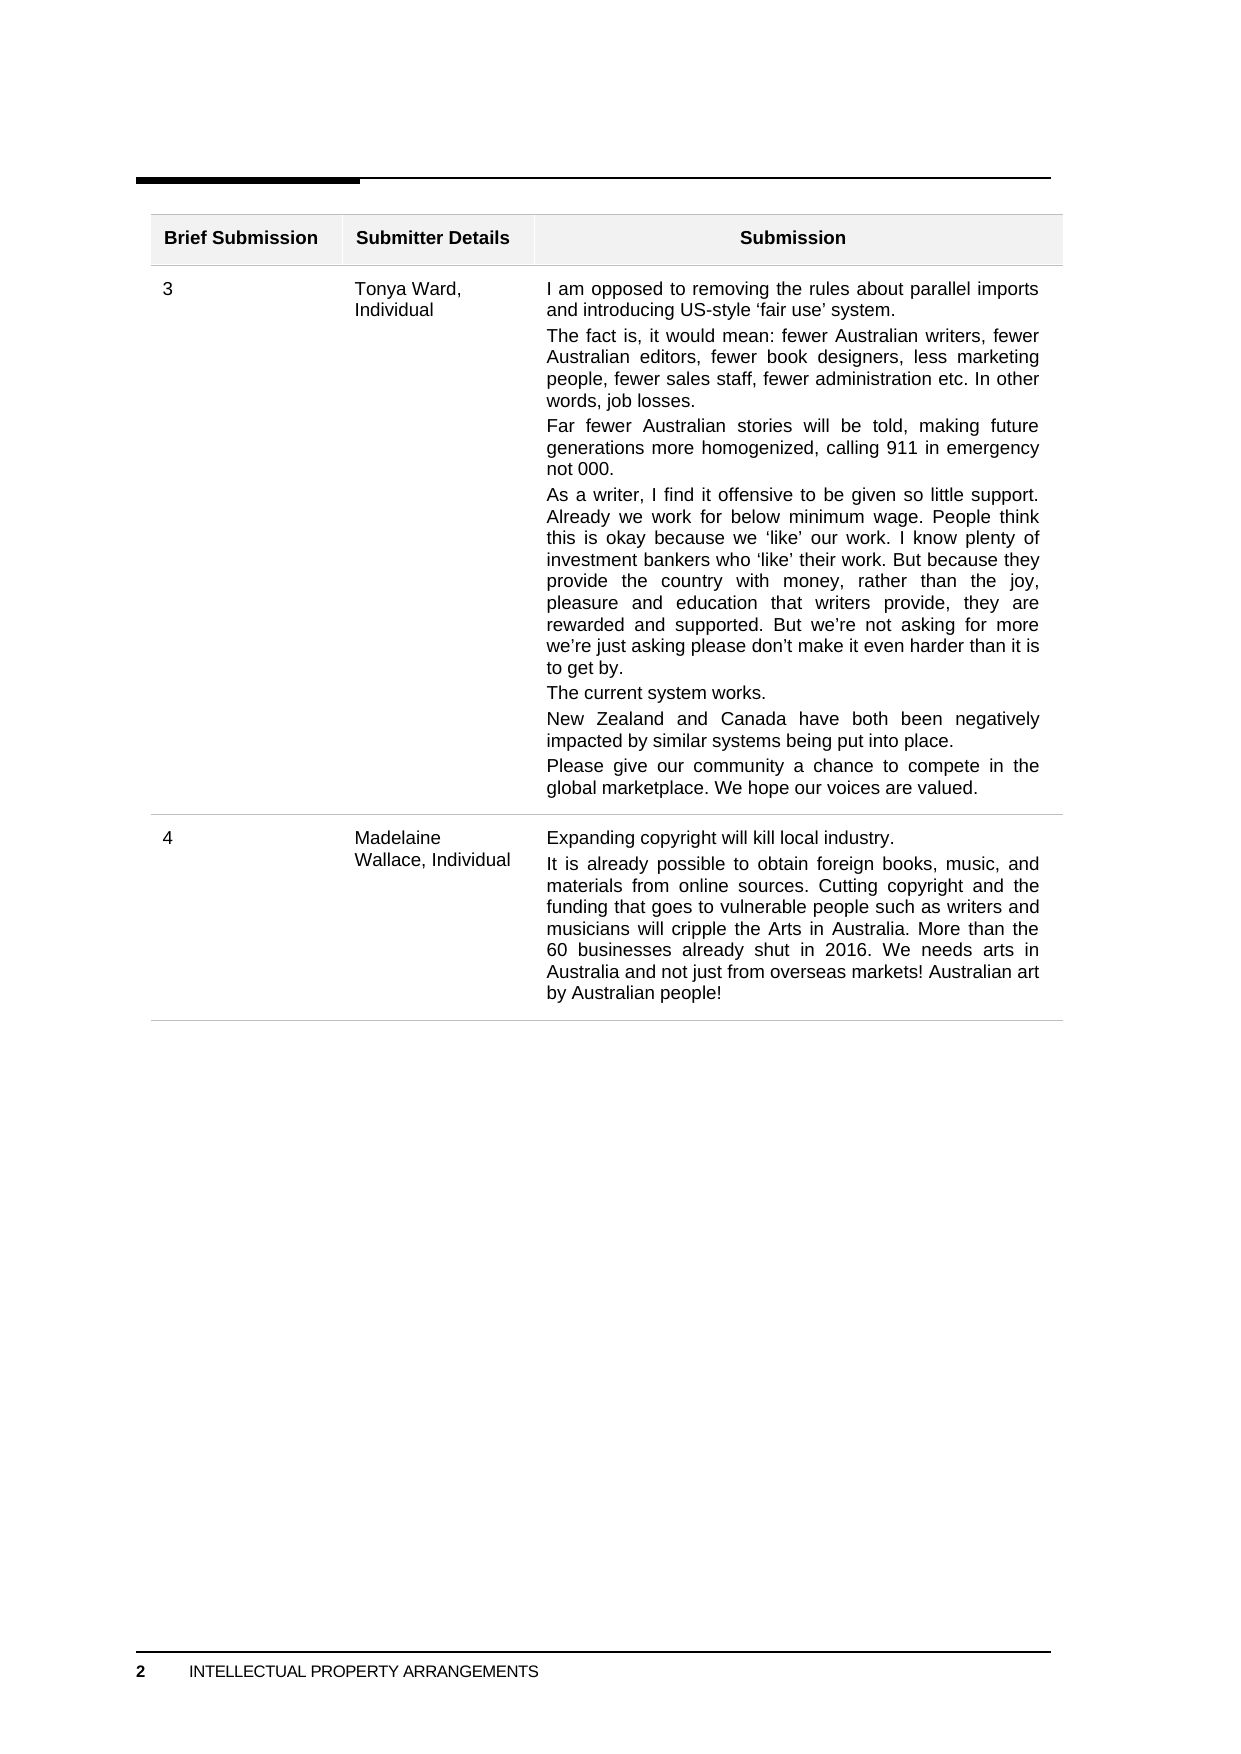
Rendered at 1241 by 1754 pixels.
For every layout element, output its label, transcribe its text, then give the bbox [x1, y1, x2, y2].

table_cell I am opposed to removing the rules about parallel imports and introducing US-style ‘fair use’ system. The fact is, it would mean: fewer Australian writers, fewer Australian editors, fewer book designers, less marketing people, fewer sales staff, fewer administration etc. In other words, job losses. Far fewer Australian stories will be told, making future generations more homogenized, calling 911 in emergency not 000. As a writer, I find it offensive to be given so little support. Already we work for below minimum wage. People think this is okay because we ‘like’ our work. I know plenty of investment bankers who ‘like’ their work. But because they provide the country with money, rather than the joy, pleasure and education that writers provide, they are rewarded and supported. But we’re not asking for more we’re just asking please don’t make it even harder than it is to get by. The current system works. New Zealand and Canada have both been negatively impacted by similar systems being put into place. Please give our community a chance to compete in the global marketplace. We hope our voices are valued. [535, 266, 1063, 814]
table_cell 4 [151, 815, 342, 1020]
table_header Submission [535, 215, 1063, 264]
table_cell Expanding copyright will kill local industry. It is already possible to obtain foreign books, music, and materials from online sources. Cutting copyright and the funding that goes to vulnerable people such as writers and musicians will cripple the Arts in Australia. More than the 60 businesses already shut in 2016. We needs arts in Australia and not just from overseas markets! Australian art by Australian people! [535, 815, 1063, 1020]
table_cell Madelaine Wallace, Individual [343, 815, 534, 1020]
table_header Submitter Details [343, 215, 534, 264]
table_header Brief Submission [151, 215, 342, 264]
table_cell Tonya Ward, Individual [343, 266, 534, 814]
table_cell 3 [151, 266, 342, 814]
